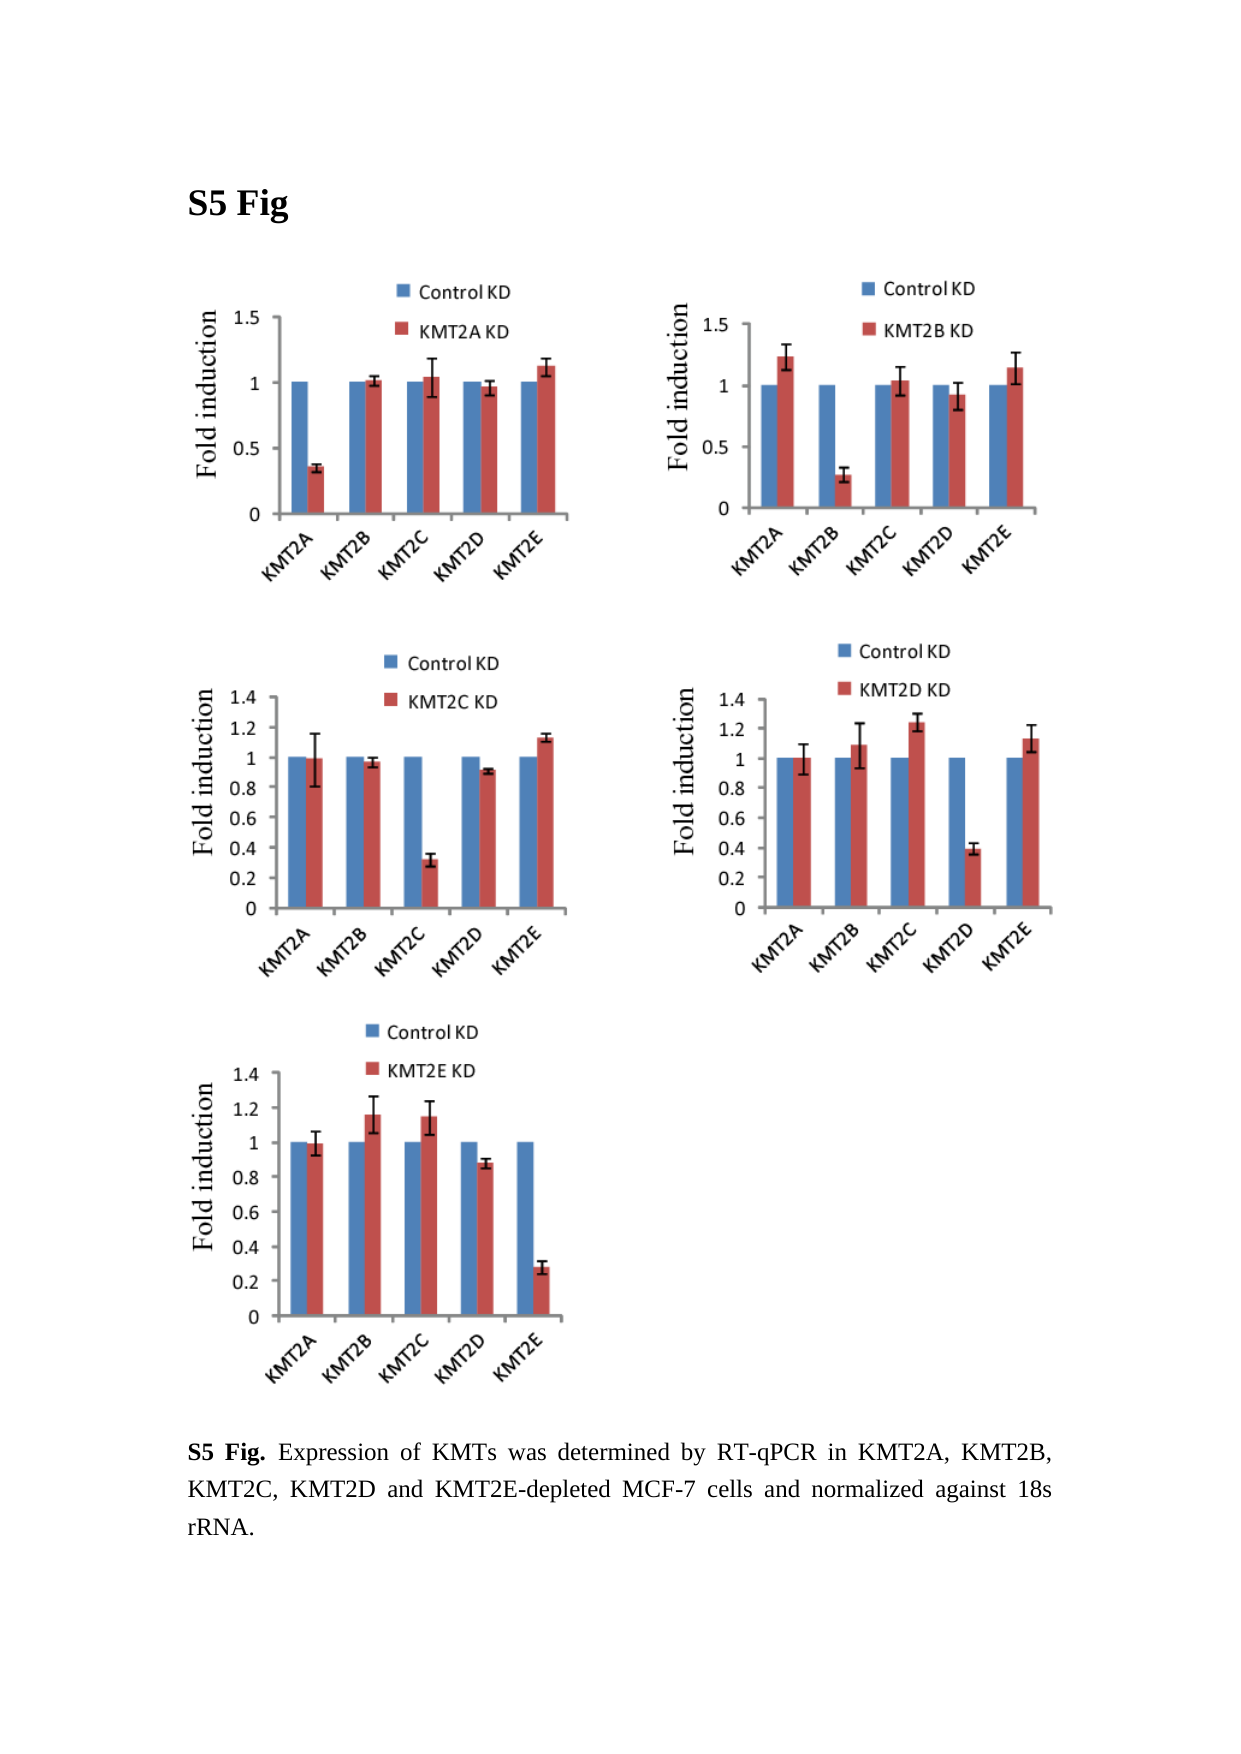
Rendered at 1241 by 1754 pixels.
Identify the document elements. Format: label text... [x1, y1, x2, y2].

text S5 Fig [187, 164, 1053, 239]
picture [187, 276, 1053, 1385]
text S5 Fig. Expression of KMTs was determined by RT-qPCR in KMT2A, KMT2B, KMT2C, KMT2D and KMT2E-depleted MCF-7 cells and normalized against 18s rRNA. [187, 1432, 1053, 1545]
